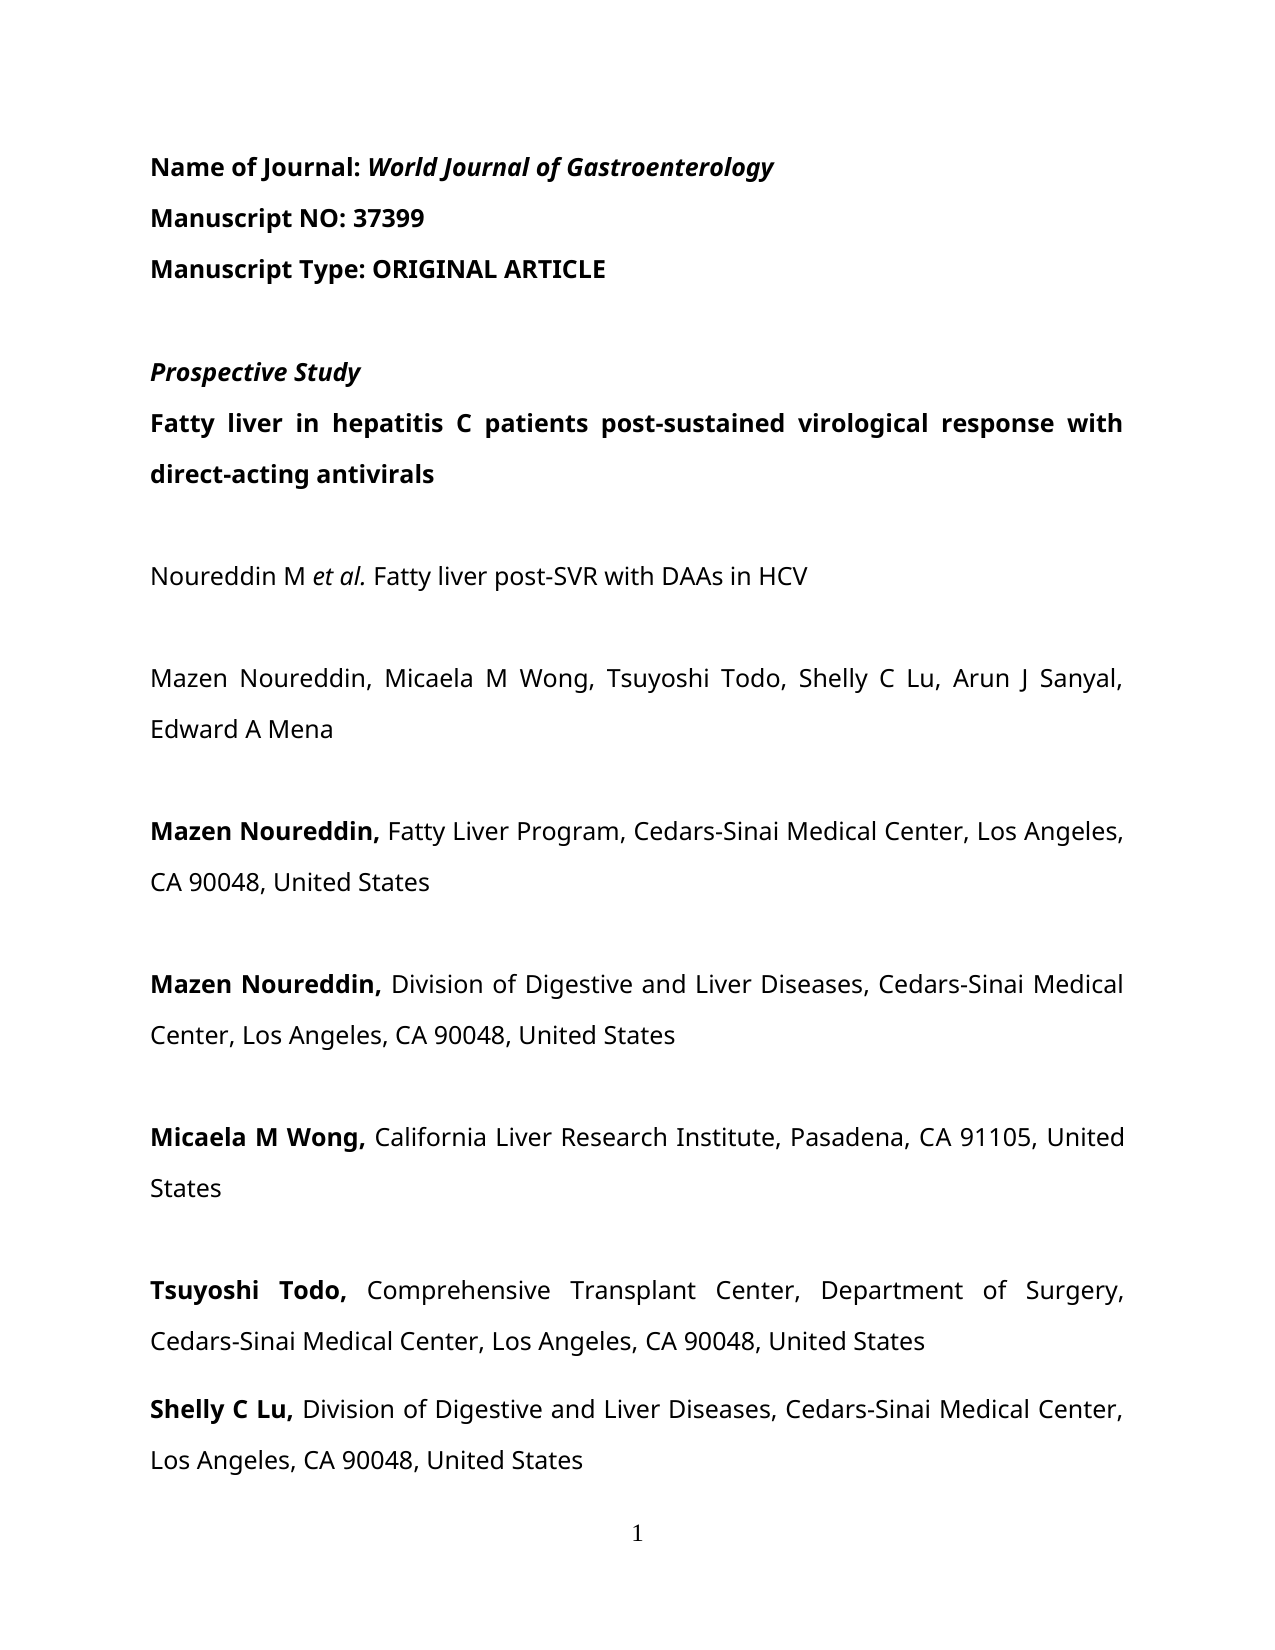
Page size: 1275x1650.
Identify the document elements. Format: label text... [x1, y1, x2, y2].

text Manuscript NO: 37399 [150, 201, 1125, 235]
text Name of journal: World Journal of Gastroenterology [150, 150, 1125, 184]
text Noureddin M et al. Fatty liver post-SVR with DAAs in HCV [150, 558, 1125, 592]
text Micaela M Wong, California Liver Research Institute, Pasadena, CA 91105, United States [150, 1120, 1125, 1205]
text Manuscript type: ORIGINAL ARTICLE [150, 252, 1125, 286]
text Tsuyoshi Todo, Comprehensive Transplant Center, Department of Surgery, Cedars-Sinai Medical Center, Los Angeles, CA 90048, United States [150, 1273, 1125, 1358]
text Mazen Noureddin, Fatty Liver Program, Cedars-Sinai Medical Center, Los Angeles, CA 90048, United States [150, 813, 1125, 899]
text Mazen Noureddin, Division of Digestive and Liver Diseases, Cedars-Sinai Medical Center, Los Angeles, CA 90048, United States [150, 967, 1125, 1052]
text Fatty liver in hepatitis C patients post-sustained virological response with direct-acting antivirals [150, 405, 1125, 490]
text Mazen Noureddin, Micaela M Wong, Tsuyoshi Todo, Shelly C Lu, Arun J Sanyal, Edward A Mena [150, 660, 1125, 746]
text Shelly C Lu, Division of Digestive and Liver Diseases, Cedars-Sinai Medical Center, Los Angeles, CA 90048, United States [150, 1392, 1125, 1477]
text Prospective Study [150, 354, 1125, 388]
